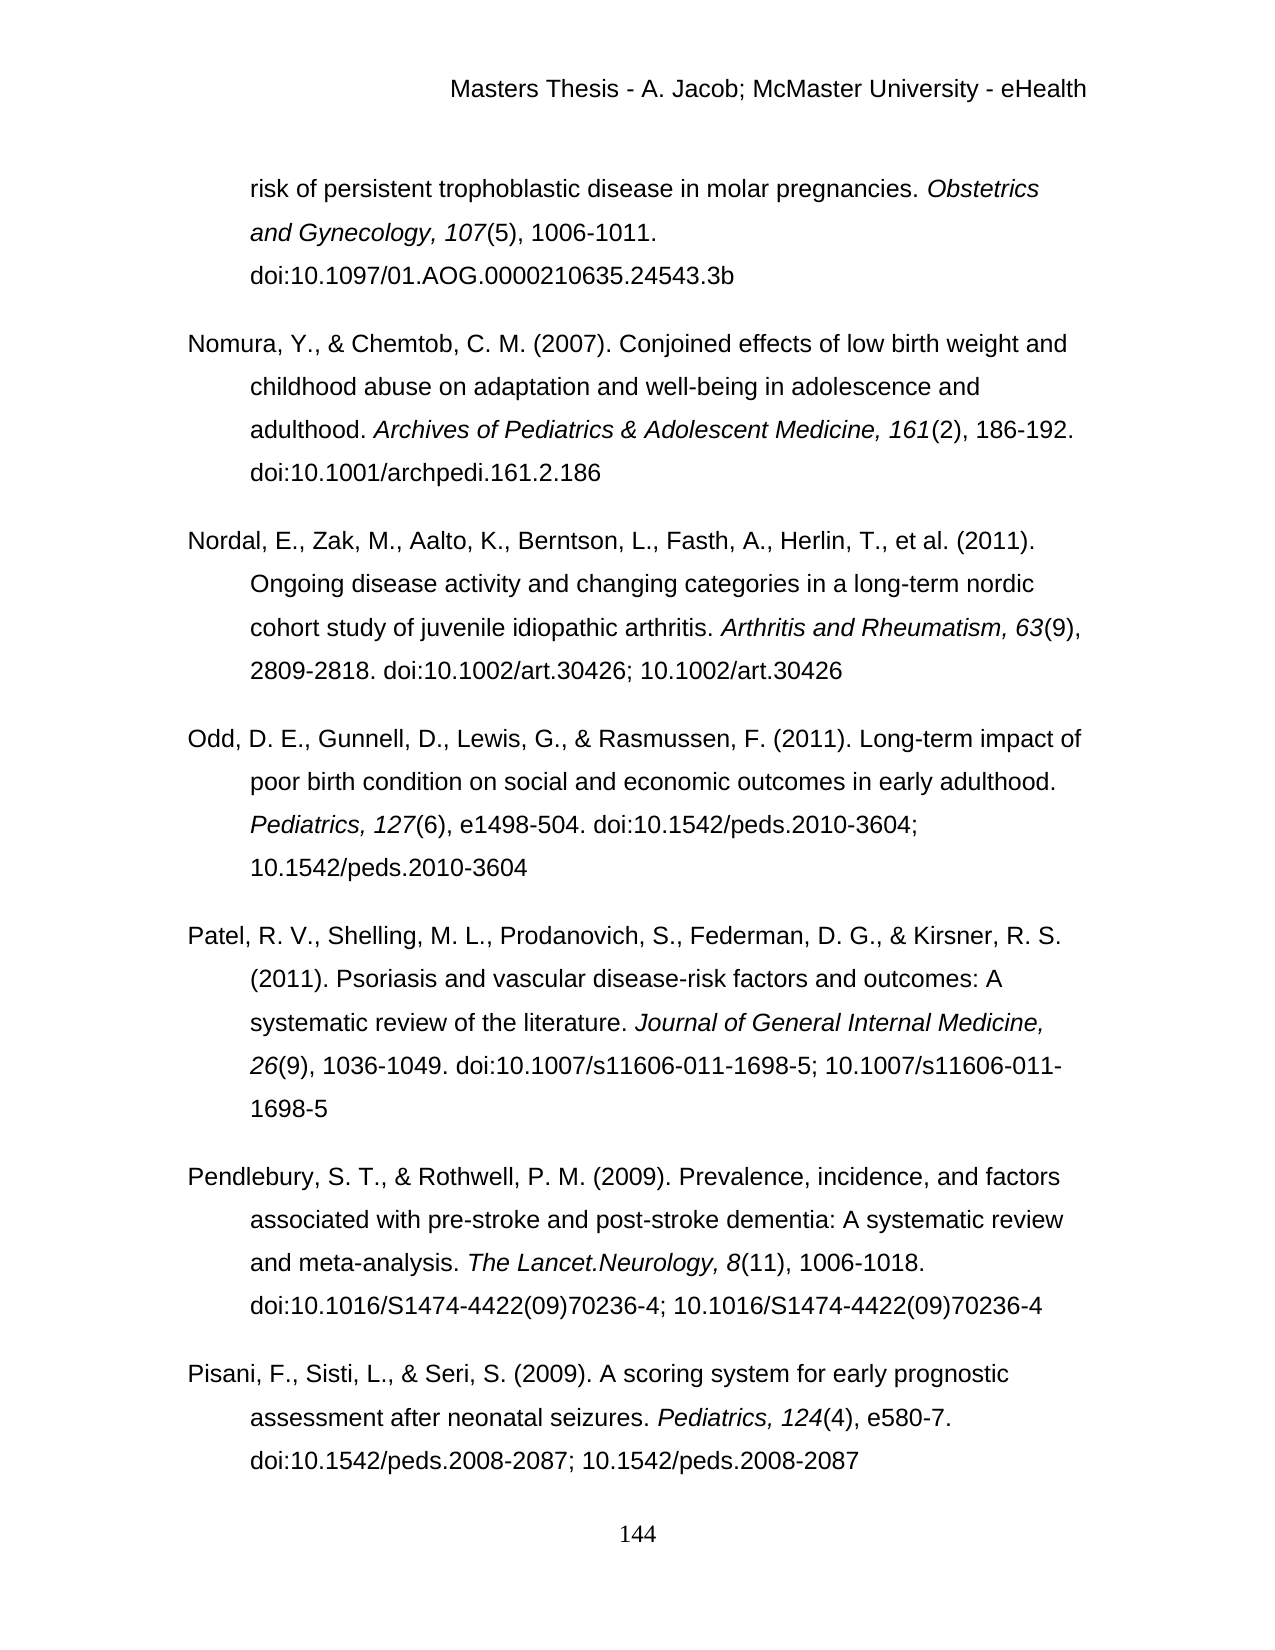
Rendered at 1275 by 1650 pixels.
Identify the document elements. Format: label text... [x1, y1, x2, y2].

text Odd, D. E., Gunnell, D., Lewis, G., & Rasmussen, F. (2011). Long-term impact of poor birth condition on social and economic outcomes in early adulthood. Pediatrics, 127(6), e1498-504. doi:10.1542/peds.2010-3604; 10.1542/peds.2010-3604 [187, 724, 1087, 882]
text Patel, R. V., Shelling, M. L., Prodanovich, S., Federman, D. G., & Kirsner, R. S. (2011). Psoriasis and vascular disease-risk factors and outcomes: A systematic review of the literature. Journal of General Internal Medicine, 26(9), 1036-1049. doi:10.1007/s11606-011-1698-5; 10.1007/s11606-011-1698-5 [187, 921, 1087, 1123]
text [187, 174, 1087, 289]
text Nordal, E., Zak, M., Aalto, K., Berntson, L., Fasth, A., Herlin, T., et al. (2011). Ongoing disease activity and changing categories in a long-term nordic cohort study of juvenile idiopathic arthritis. Arthritis and Rheumatism, 63(9), 2809-2818. doi:10.1002/art.30426; 10.1002/art.30426 [187, 526, 1087, 684]
text Pisani, F., Sisti, L., & Seri, S. (2009). A scoring system for early prognostic assessment after neonatal seizures. Pediatrics, 124(4), e580-7. doi:10.1542/peds.2008-2087; 10.1542/peds.2008-2087 [187, 1359, 1087, 1474]
text Pendlebury, S. T., & Rothwell, P. M. (2009). Prevalence, incidence, and factors associated with pre-stroke and post-stroke dementia: A systematic review and meta-analysis. The Lancet.Neurology, 8(11), 1006-1018. doi:10.1016/S1474-4422(09)70236-4; 10.1016/S1474-4422(09)70236-4 [187, 1162, 1087, 1320]
text Nomura, Y., & Chemtob, C. M. (2007). Conjoined effects of low birth weight and childhood abuse on adaptation and well-being in adolescence and adulthood. Archives of Pediatrics & Adolescent Medicine, 161(2), 186-192. doi:10.1001/archpedi.161.2.186 [187, 329, 1087, 487]
